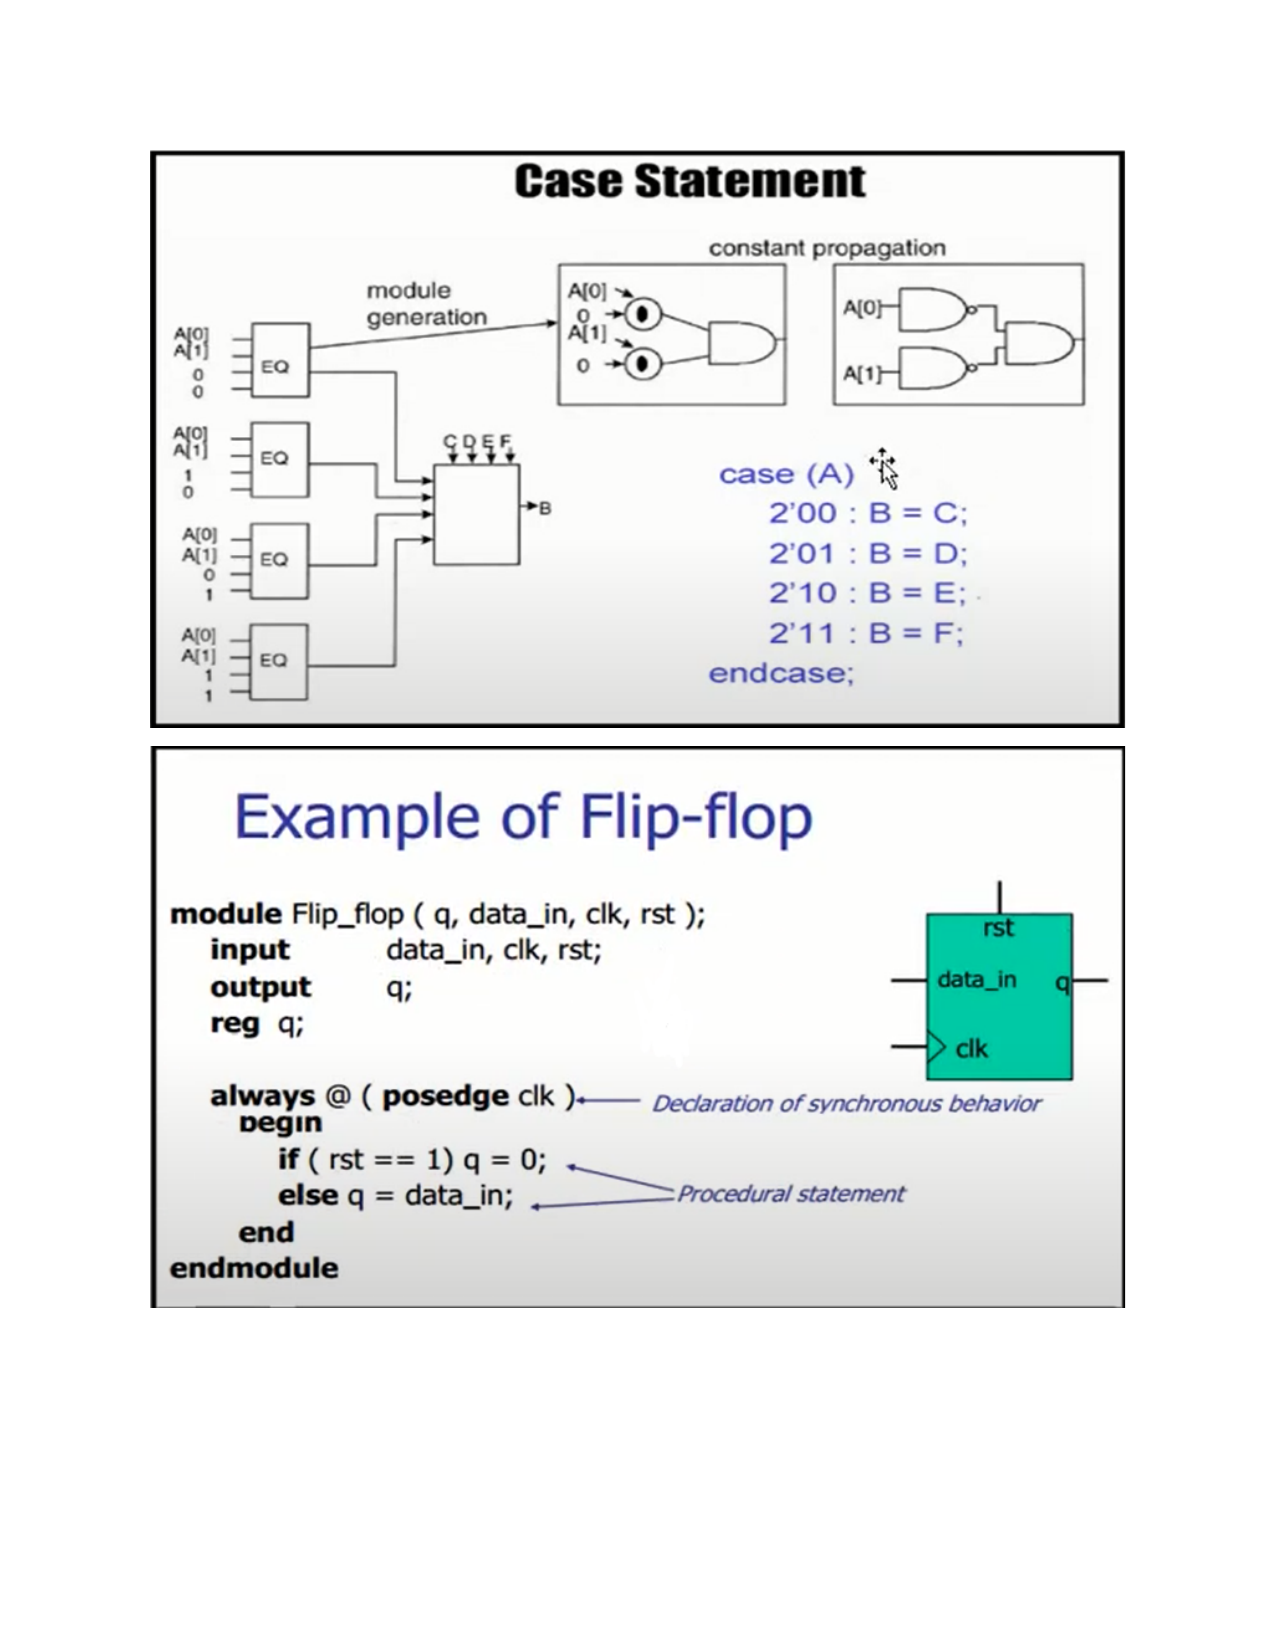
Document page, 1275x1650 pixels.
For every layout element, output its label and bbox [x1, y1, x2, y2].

picture [150, 746, 1125, 1308]
picture [150, 150, 1125, 728]
